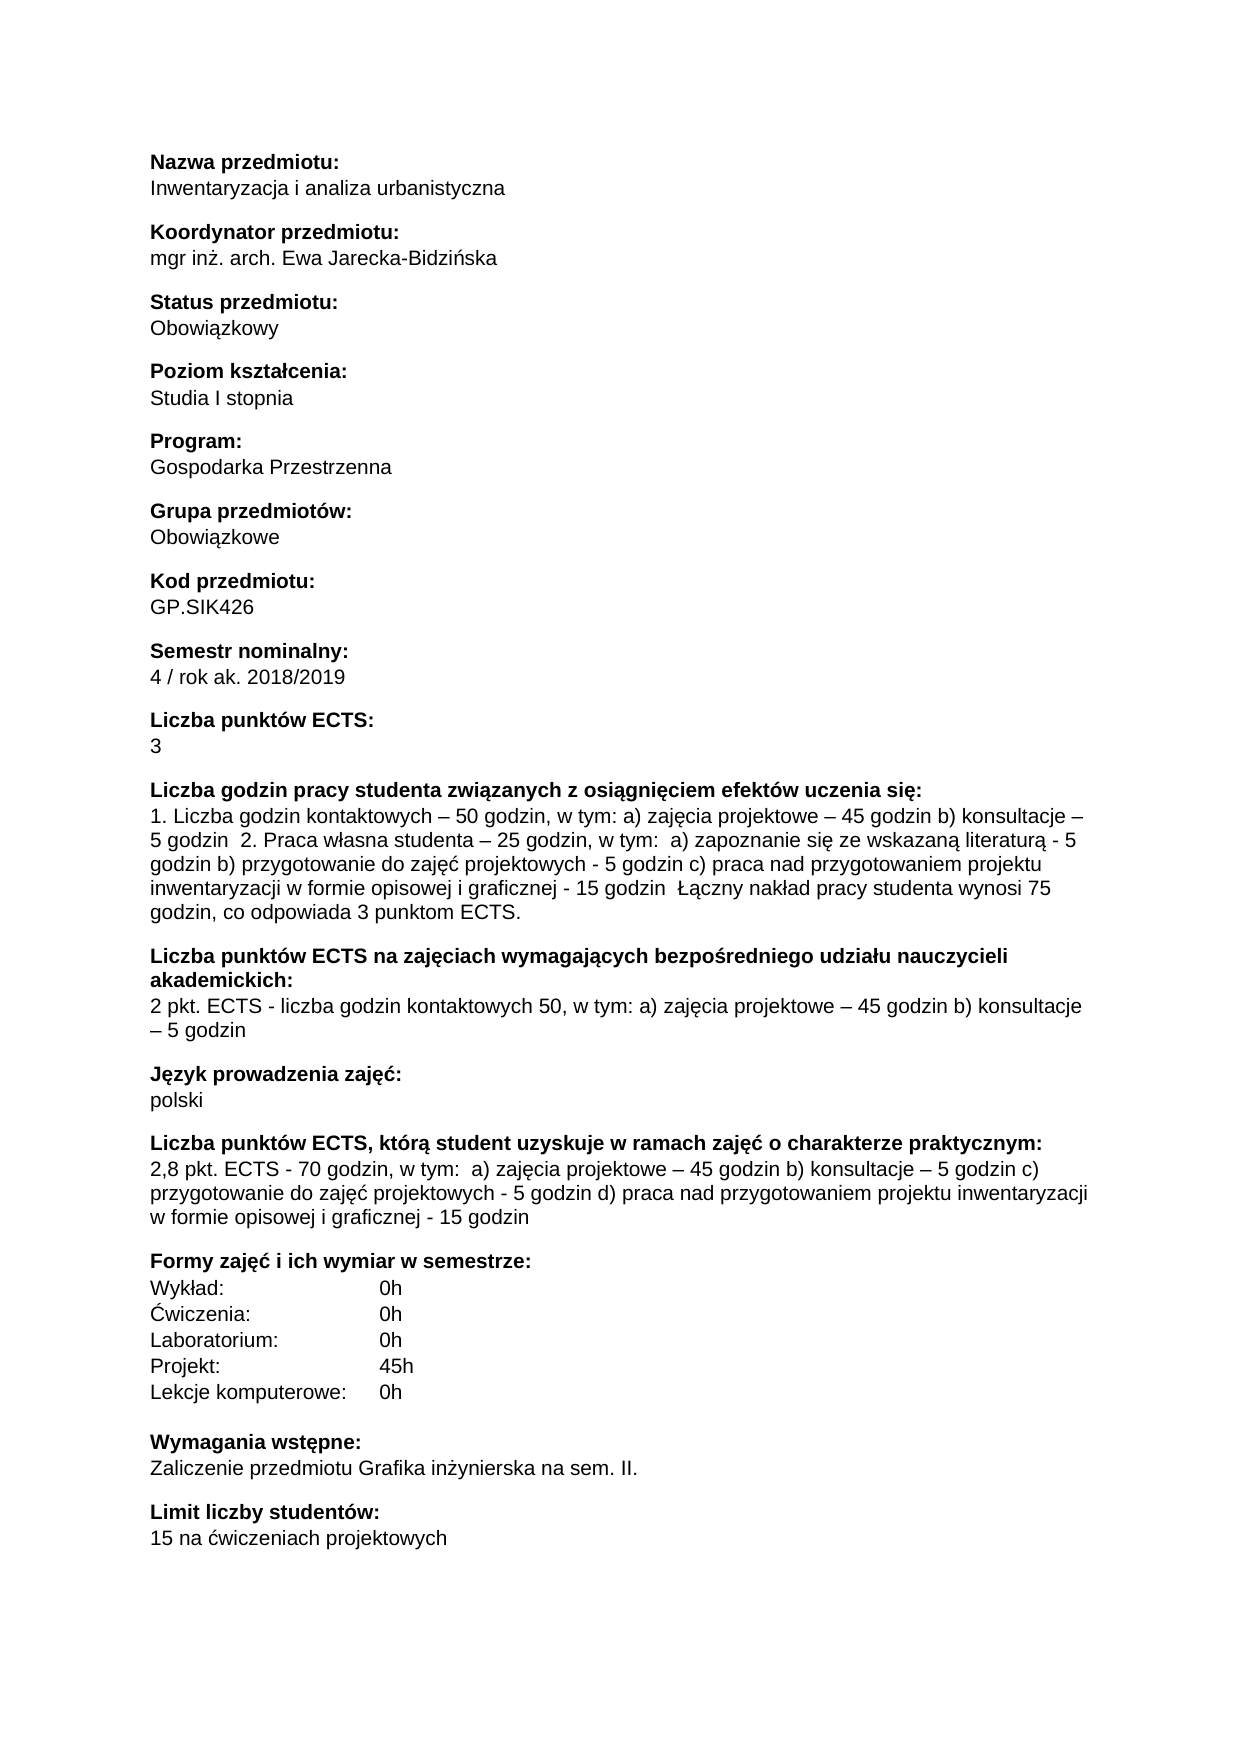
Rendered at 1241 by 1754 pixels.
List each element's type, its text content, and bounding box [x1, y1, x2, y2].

text Obowiązkowy [150, 316, 1090, 339]
text GP.SIK426 [150, 595, 1090, 619]
text mgr inż. arch. Ewa Jarecka-Bidzińska [150, 246, 1090, 270]
text Inwentaryzacja i analiza urbanistyczna [150, 176, 1090, 200]
table_cell 0h [369, 1378, 597, 1404]
text Nazwa przedmiotu: [150, 150, 1090, 174]
text Grupa przedmiotów: [150, 499, 1090, 523]
table_cell Lekcje komputerowe: [140, 1380, 367, 1404]
text Kod przedmiotu: [150, 569, 1090, 593]
text Liczba punktów ECTS na zajęciach wymagających bezpośredniego udziału nauczycieli akademickich: [150, 944, 1090, 992]
text Liczba godzin pracy studenta związanych z osiągnięciem efektów uczenia się: [150, 778, 1090, 802]
table_cell 0h [369, 1326, 597, 1352]
text Język prowadzenia zajęć: [150, 1061, 1090, 1085]
text 3 [150, 734, 1090, 758]
table_cell 0h [369, 1300, 597, 1326]
text Studia I stopnia [150, 385, 1090, 409]
text Poziom kształcenia: [150, 359, 1090, 383]
table_cell Projekt: [140, 1354, 367, 1378]
text Koordynator przedmiotu: [150, 220, 1090, 244]
text Status przedmiotu: [150, 289, 1090, 313]
table_cell Ćwiczenia: [140, 1302, 367, 1326]
table_header Wykład: [140, 1276, 367, 1300]
text 4 / rok ak. 2018/2019 [150, 664, 1090, 688]
text 15 na ćwiczeniach projektowych [150, 1526, 1090, 1549]
text 2,8 pkt. ECTS - 70 godzin, w tym: a) zajęcia projektowe – 45 godzin b) konsultacje – 5 godzin c) przygotowanie do zajęć projektowych - 5 godzin d) praca nad przygotowaniem projektu inwentaryzacji w formie opisowej i graficznej - 15 godzin [150, 1157, 1090, 1229]
text Liczba punktów ECTS, którą student uzyskuje w ramach zajęć o charakterze praktycznym: [150, 1131, 1090, 1155]
table_cell Laboratorium: [140, 1328, 367, 1352]
text Program: [150, 429, 1090, 453]
text Liczba punktów ECTS: [150, 708, 1090, 732]
table_cell 45h [369, 1352, 597, 1378]
text Formy zajęć i ich wymiar w semestrze: [150, 1249, 1090, 1273]
text Obowiązkowe [150, 525, 1090, 549]
text Wymagania wstępne: [150, 1430, 1090, 1454]
text polski [150, 1087, 1090, 1111]
text Semestr nominalny: [150, 638, 1090, 662]
text Zaliczenie przedmiotu Grafika inżynierska na sem. II. [150, 1456, 1090, 1480]
text 1. Liczba godzin kontaktowych – 50 godzin, w tym: a) zajęcia projektowe – 45 godzin b) konsultacje – 5 godzin 2. Praca własna studenta – 25 godzin, w tym: a) zapoznanie się ze wskazaną literaturą - 5 godzin b) przygotowanie do zajęć projektowych - 5 godzin c) praca nad przygotowaniem projektu inwentaryzacji w formie opisowej i graficznej - 15 godzin Łączny nakład pracy studenta wynosi 75 godzin, co odpowiada 3 punktom ECTS. [150, 804, 1090, 924]
text Limit liczby studentów: [150, 1499, 1090, 1523]
text Gospodarka Przestrzenna [150, 455, 1090, 479]
text 2 pkt. ECTS - liczba godzin kontaktowych 50, w tym: a) zajęcia projektowe – 45 godzin b) konsultacje – 5 godzin [150, 994, 1090, 1042]
table_header 0h [369, 1276, 597, 1300]
